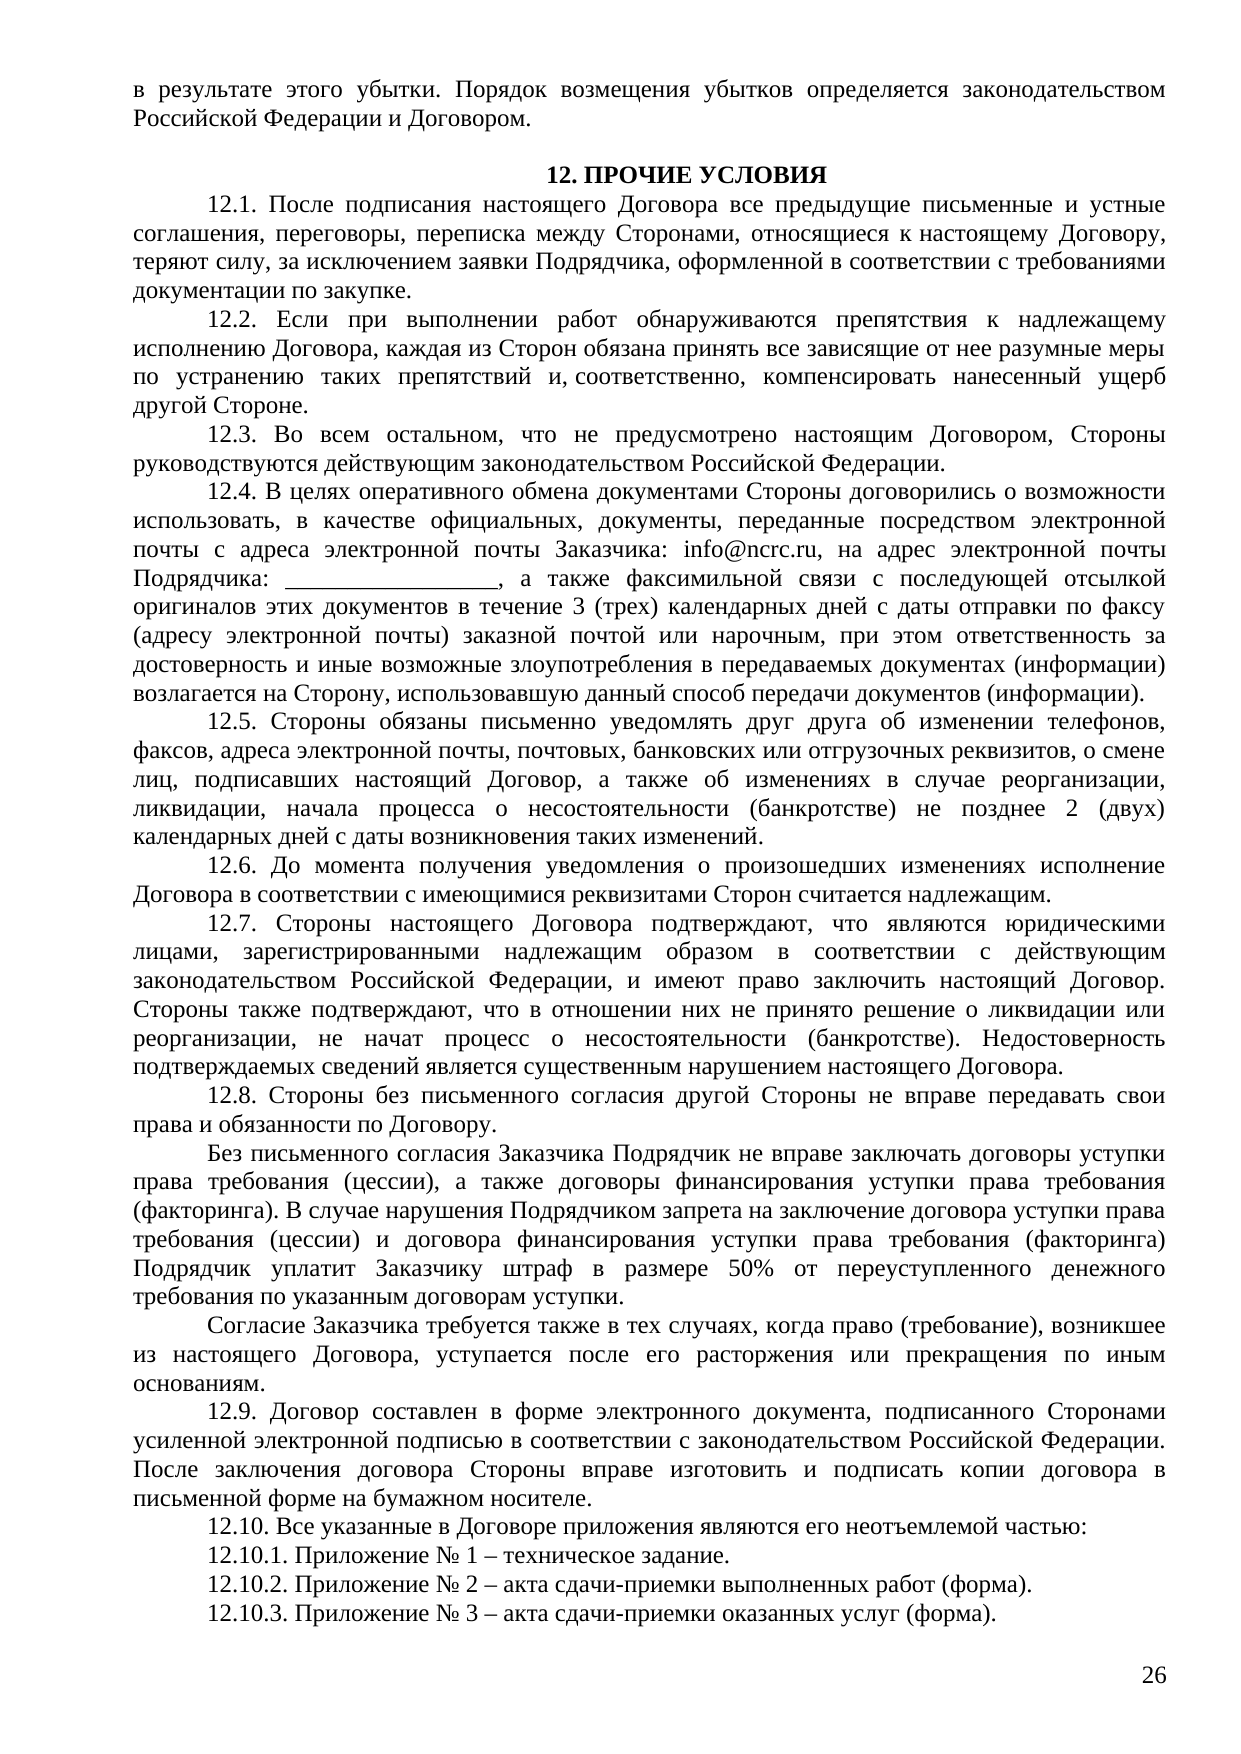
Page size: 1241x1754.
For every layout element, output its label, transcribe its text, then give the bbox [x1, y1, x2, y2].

text 12.2. Если при выполнении работ обнаруживаются препятствия к надлежащему исполнению Договора, каждая из Сторон обязана принять все зависящие от нее разумные меры по устранению таких препятствий и, соответственно, компенсировать нанесенный ущерб другой Стороне. [133, 304, 1167, 419]
text 12.8. Стороны без письменного согласия другой Стороны не вправе передавать свои права и обязанности по Договору. [133, 1080, 1167, 1138]
text 12.10.1. Приложение № 1 – техническое задание. [133, 1540, 1167, 1569]
text Согласие Заказчика требуется также в тех случаях, когда право (требование), возникшее из настоящего Договора, уступается после его расторжения или прекращения по иным основаниям. [133, 1310, 1167, 1396]
text 12. ПРОЧИЕ УСЛОВИЯ [133, 160, 1167, 189]
text 12.3. Во всем остальном, что не предусмотрено настоящим Договором, Стороны руководствуются действующим законодательством Российской Федерации. [133, 419, 1167, 476]
text 12.9. Договор составлен в форме электронного документа, подписанного Сторонами усиленной электронной подписью в соответствии с законодательством Российской Федерации. После заключения договора Стороны вправе изготовить и подписать копии договора в письменной форме на бумажном носителе. [133, 1396, 1167, 1511]
text 12.10. Все указанные в Договоре приложения являются его неотъемлемой частью: [133, 1511, 1167, 1540]
text 12.10.3. Приложение № 3 – акта сдачи-приемки оказанных услуг (форма). [133, 1598, 1167, 1626]
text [133, 74, 1167, 131]
text 12.4. В целях оперативного обмена документами Стороны договорились о возможности использовать, в качестве официальных, документы, переданные посредством электронной почты с адреса электронной почты Заказчика: info@ncrc.ru, на адрес электронной почты Подрядчика: _________________, а также факсимильной связи с последующей отсылкой оригиналов этих документов в течение 3 (трех) календарных дней с даты отправки по факсу (адресу электронной почты) заказной почтой или нарочным, при этом ответственность за достоверность и иные возможные злоупотребления в передаваемых документах (информации) возлагается на Сторону, использовавшую данный способ передачи документов (информации). [133, 476, 1167, 706]
text Без письменного согласия Заказчика Подрядчик не вправе заключать договоры уступки права требования (цессии), а также договоры финансирования уступки права требования (факторинга). В случае нарушения Подрядчиком запрета на заключение договора уступки права требования (цессии) и договора финансирования уступки права требования (факторинга) Подрядчик уплатит Заказчику штраф в размере 50% от переуступленного денежного требования по указанным договорам уступки. [133, 1138, 1167, 1310]
text 12.1. После подписания настоящего Договора все предыдущие письменные и устные соглашения, переговоры, переписка между Сторонами, относящиеся к настоящему Договору, теряют силу, за исключением заявки Подрядчика, оформленной в соответствии с требованиями документации по закупке. [133, 189, 1167, 304]
text 12.10.2. Приложение № 2 – акта сдачи-приемки выполненных работ (форма). [133, 1569, 1167, 1598]
text 12.5. Стороны обязаны письменно уведомлять друг друга об изменении телефонов, факсов, адреса электронной почты, почтовых, банковских или отгрузочных реквизитов, о смене лиц, подписавших настоящий Договор, а также об изменениях в случае реорганизации, ликвидации, начала процесса о несостоятельности (банкротстве) не позднее 2 (двух) календарных дней с даты возникновения таких изменений. [133, 706, 1167, 850]
text 12.7. Стороны настоящего Договора подтверждают, что являются юридическими лицами, зарегистрированными надлежащим образом в соответствии с действующим законодательством Российской Федерации, и имеют право заключить настоящий Договор. Стороны также подтверждают, что в отношении них не принято решение о ликвидации или реорганизации, не начат процесс о несостоятельности (банкротстве). Недостоверность подтверждаемых сведений является существенным нарушением настоящего Договора. [133, 908, 1167, 1080]
text 12.6. До момента получения уведомления о произошедших изменениях исполнение Договора в соответствии с имеющимися реквизитами Сторон считается надлежащим. [133, 850, 1167, 908]
